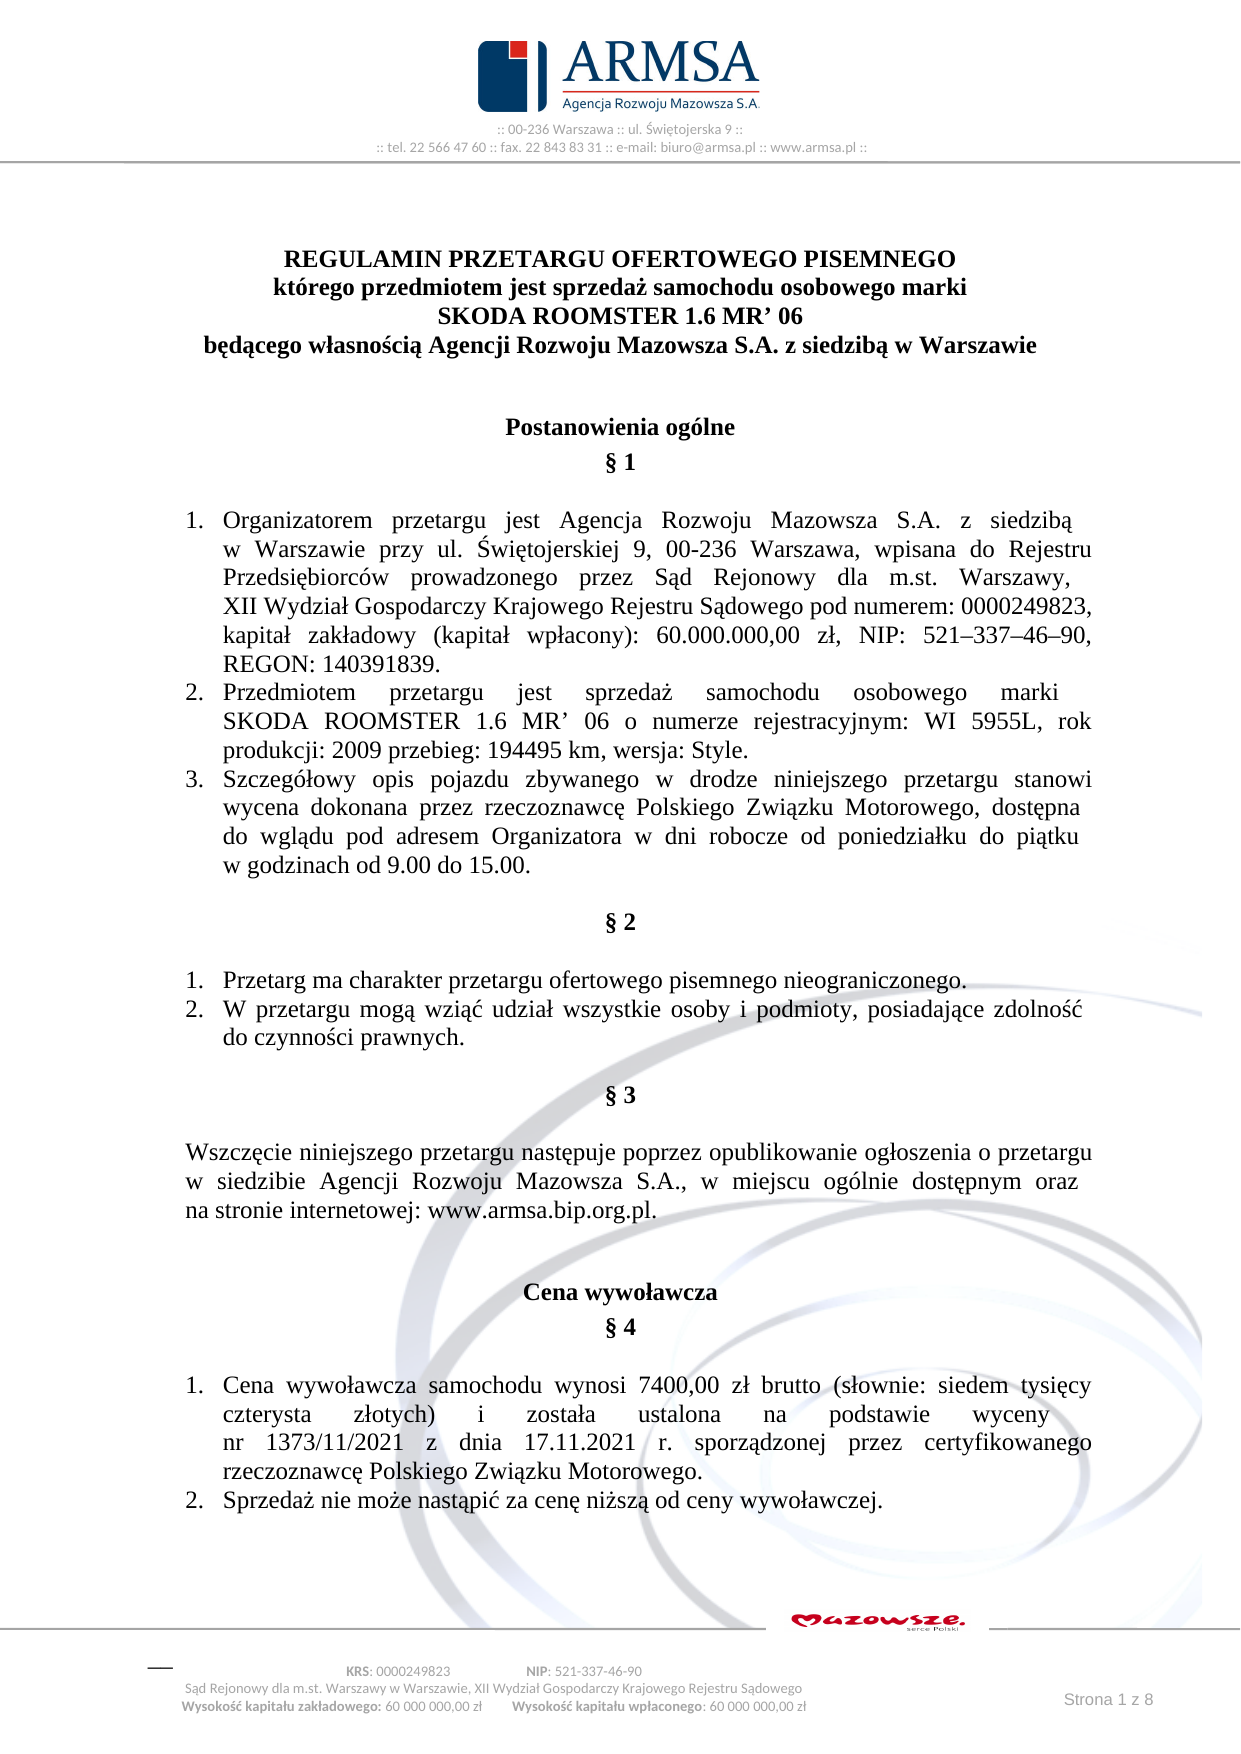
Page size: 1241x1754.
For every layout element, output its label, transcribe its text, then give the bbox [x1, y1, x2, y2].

text którego przedmiotem jest sprzedaż samochodu osobowego marki [148, 272, 1093, 301]
text § 1 [148, 447, 1093, 476]
text będącego własnością Agencji Rozwoju Mazowsza S.A. z siedzibą w Warszawie [148, 330, 1093, 359]
list Sprzedaż nie może nastąpić za cenę niższą od ceny wywoławczej. [185, 1485, 1093, 1514]
title REGULAMIN PRZETARGU OFERTOWEGO PISEMNEGO [148, 244, 1093, 272]
picture [784, 1609, 971, 1632]
subtitle Cena wywoławcza [148, 1277, 1093, 1306]
list Szczegółowy opis pojazdu zbywanego w drodze niniejszego przetargu stanowi wycena dokonana przez rzeczoznawcę Polskiego Związku Motorowego, dostępna do wglądu pod adresem Organizatora w dni robocze od poniedziałku do piątku w godzinach od 9.00 do 15.00. [185, 764, 1093, 879]
list Przedmiotem przetargu jest sprzedaż samochodu osobowego marki SKODA ROOMSTER 1.6 MR’ 06 o numerze rejestracyjnym: WI 5955L, rok produkcji: 2009 przebieg: 194495 km, wersja: Style. [185, 677, 1093, 764]
list Cena wywoławcza samochodu wynosi 7400,00 zł brutto (słownie: siedem tysięcy czterysta złotych) i została ustalona na podstawie wyceny nr 1373/11/2021 z dnia 17.11.2021 sporządzonej przez certyfikowanego rzeczoznawcę Polskiego Związku Motorowego. [185, 1370, 1093, 1485]
list Organizatorem przetargu jest Agencja Rozwoju Mazowsza S.A. z siedzibą w Warszawie przy ul. Świętojerskiej 9, 00-236 Warszawa, wpisana do Rejestru Przedsiębiorców prowadzonego przez Sąd Rejonowy dla m.st. Warszawy, XII Wydział Gospodarczy Krajowego Rejestru Sądowego pod numerem: 0000249823, kapitał zakładowy (kapitał wpłacony): 60.000.000,00 zł, NIP: 521–337–46–90, REGON: 140391839. [185, 505, 1093, 677]
text Wszczęcie niniejszego przetargu następuje poprzez opublikowanie ogłoszenia o przetargu w siedzibie Agencji Rozwoju Mazowsza S.A., w miejscu ogólnie dostępnym oraz na stronie internetowej: www.armsa.bip.org.pl. [185, 1137, 1093, 1224]
text § 2 [148, 907, 1093, 936]
subtitle Postanowienia ogólne [148, 412, 1093, 441]
picture [478, 41, 760, 112]
text § 4 [148, 1312, 1093, 1341]
list W przetargu mogą wziąć udział wszystkie osoby i podmioty, posiadające zdolność do czynności prawnych. [185, 994, 1093, 1051]
list Przetarg ma charakter przetargu ofertowego pisemnego nieograniczonego. [185, 965, 1093, 994]
text § 3 [148, 1080, 1093, 1109]
text SKODA ROOMSTER 1.6 MR’ 06 [148, 301, 1093, 330]
